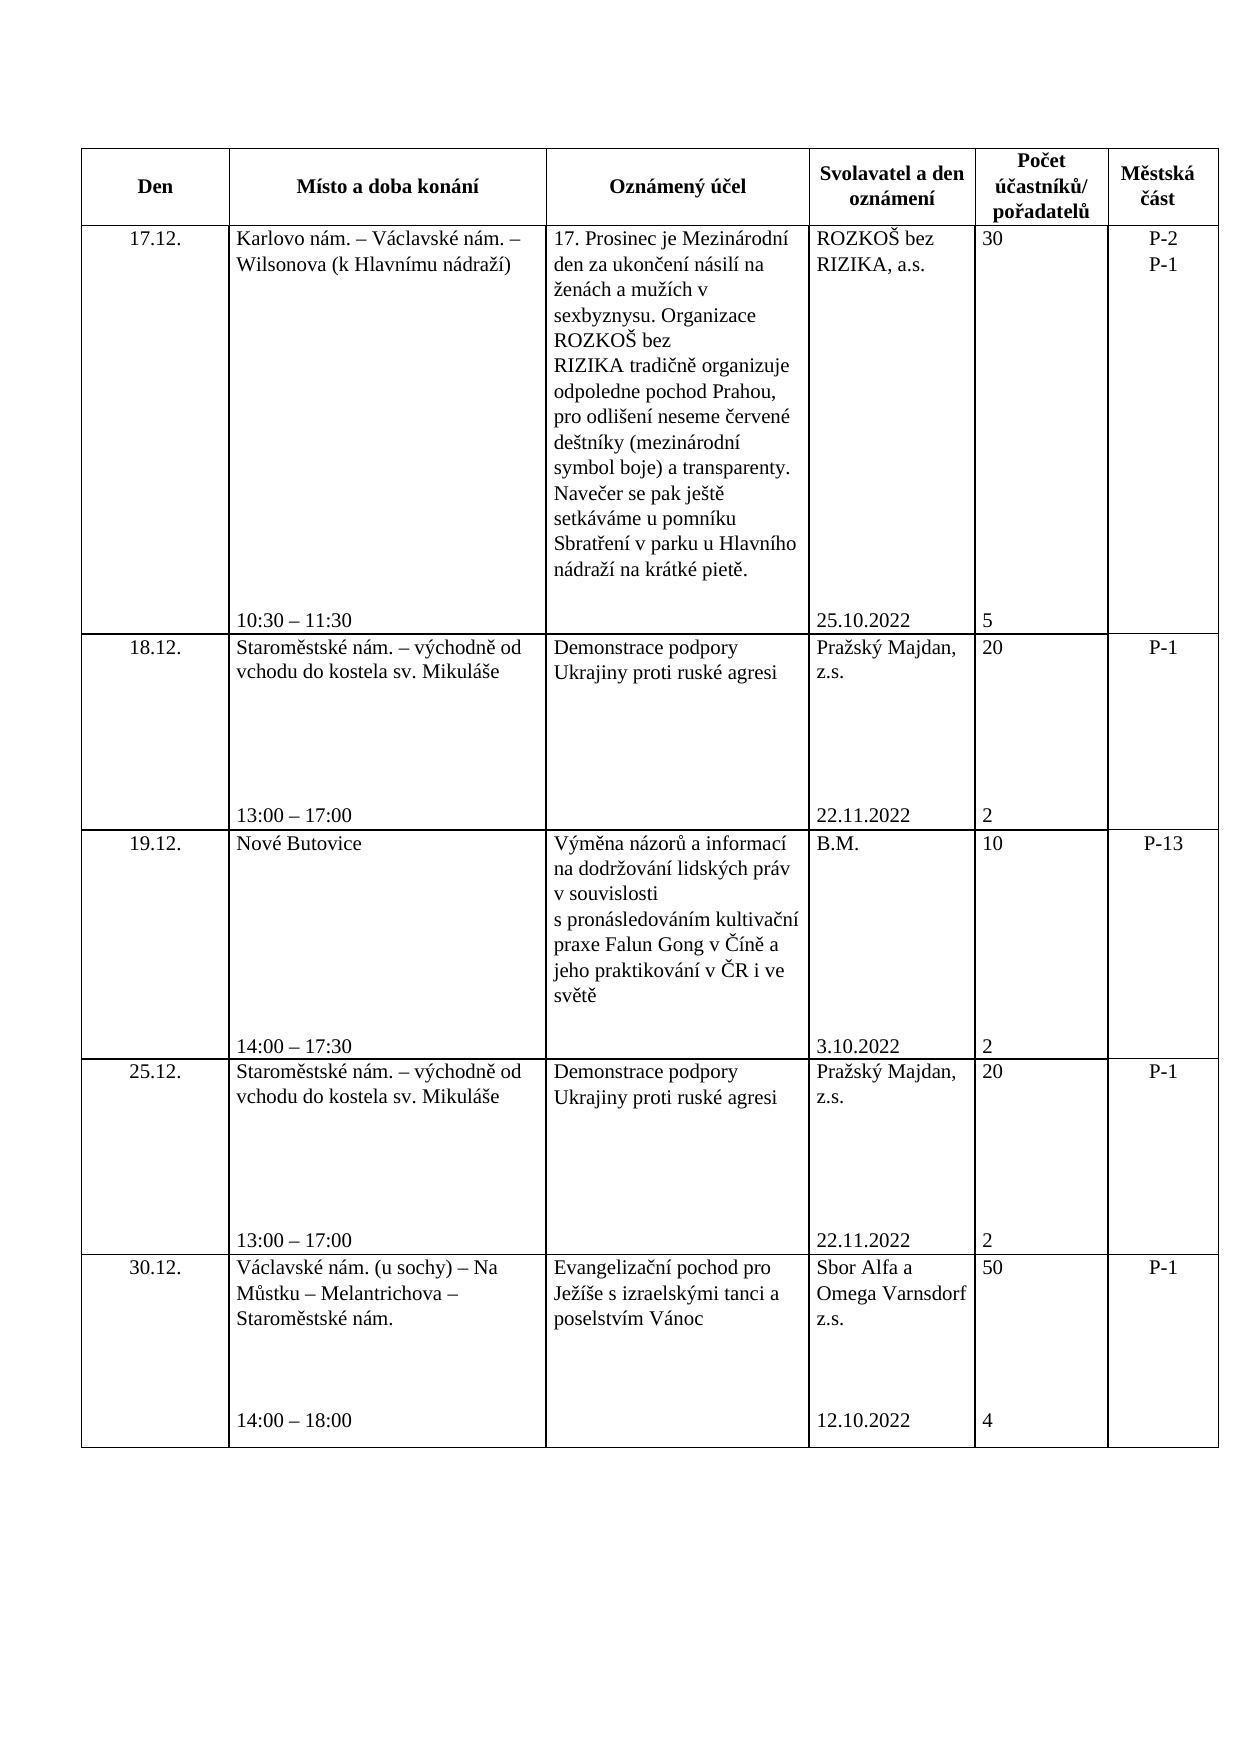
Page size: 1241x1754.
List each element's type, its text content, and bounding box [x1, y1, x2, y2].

table_cell 25.12. [82, 1060, 228, 1254]
table_cell Demonstrace podpory Ukrajiny proti ruské agresi [547, 635, 808, 829]
table_cell 18.12. [82, 635, 228, 829]
table_cell Nové Butovice 14:00 – 17:30 [230, 831, 545, 1058]
table_cell 10 2 [976, 831, 1107, 1058]
table_cell P-13 [1109, 830, 1218, 1058]
table_cell Pražský Majdan, z.s. 22.11.2022 [810, 1060, 974, 1254]
table_cell Výměna názorů a informací na dodržování lidských práv v souvislosti s pronásledováním kultivační praxe Falun Gong v Číně a jeho praktikování v ČR i ve světě [547, 831, 808, 1058]
table_cell Sbor Alfa a Omega Varnsdorf z.s. 12.10.2022 [810, 1255, 974, 1447]
table_cell Demonstrace podpory Ukrajiny proti ruské agresi [547, 1060, 808, 1254]
table_cell 30.12. [82, 1255, 228, 1447]
table_cell Karlovo nám. – Václavské nám. – Wilsonova (k Hlavnímu nádraží) 10:30 – 11:30 [230, 226, 545, 633]
table_header Místo a doba konání [230, 149, 546, 225]
table_cell Staroměstské nám. – východně od vchodu do kostela sv. Mikuláše 13:00 – 17:00 [230, 635, 545, 829]
table_cell P-1 [1109, 1255, 1218, 1447]
table_cell P-1 [1109, 634, 1218, 829]
table_cell 30 5 [976, 226, 1107, 633]
table_cell 19.12. [82, 831, 228, 1058]
table_cell 20 2 [976, 635, 1107, 829]
table_cell 20 2 [976, 1060, 1107, 1254]
table_header Počet účastníků/ pořadatelů [976, 149, 1108, 225]
table_cell 17. Prosinec je Mezinárodní den za ukončení násilí na ženách a mužích v sexbyznysu. Organizace ROZKOŠ bez RIZIKA tradičně organizuje odpoledne pochod Prahou, pro odlišení neseme červené deštníky (mezinárodní symbol boje) a transparenty. Navečer se pak ještě setkáváme u pomníku Sbratření v parku u Hlavního nádraží na krátké pietě. [547, 226, 808, 633]
table_cell 50 4 [976, 1255, 1107, 1447]
table_header Oznámený účel [547, 149, 809, 225]
table_header Den [82, 149, 229, 225]
table_header Svolavatel a den oznámení [810, 149, 975, 225]
table_cell Pražský Majdan, z.s. 22.11.2022 [810, 635, 974, 829]
table_cell Václavské nám. (u sochy) – Na Můstku – Melantrichova – Staroměstské nám. 14:00 – 18:00 [230, 1255, 545, 1447]
table_header Městská část [1109, 149, 1218, 225]
table_cell B.M. 3.10.2022 [810, 831, 974, 1058]
table_cell P-1 [1109, 1059, 1218, 1254]
table_cell 17.12. [82, 226, 228, 633]
table_cell Evangelizační pochod pro Ježíše s izraelskými tanci a poselstvím Vánoc [547, 1255, 808, 1447]
table_cell Staroměstské nám. – východně od vchodu do kostela sv. Mikuláše 13:00 – 17:00 [230, 1060, 545, 1254]
table_cell P-2 P-1 [1109, 226, 1218, 633]
table_cell ROZKOŠ bez RIZIKA, a.s. 25.10.2022 [810, 226, 974, 633]
